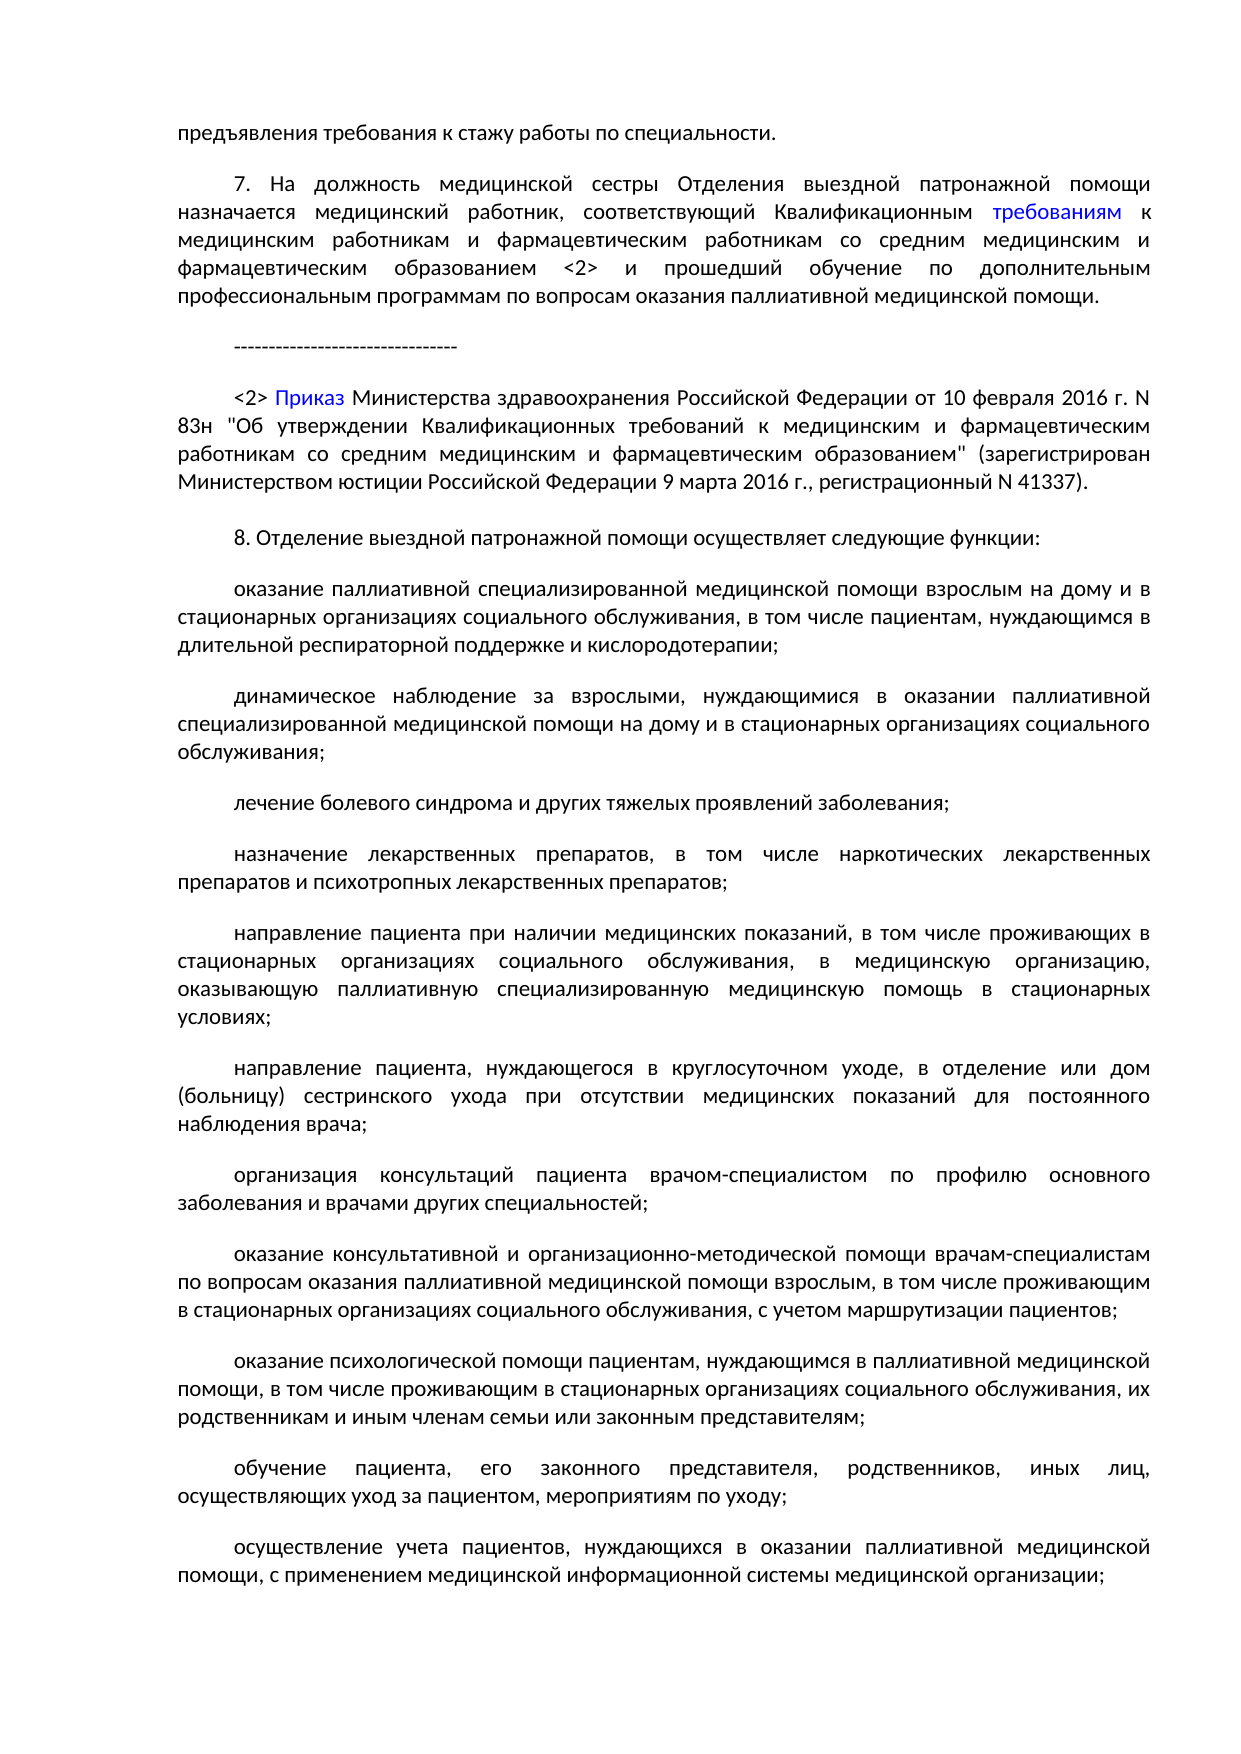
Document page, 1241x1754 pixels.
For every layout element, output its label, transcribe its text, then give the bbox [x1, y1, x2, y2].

text оказание консультативной и организационно-методической помощи врачам-специалистам по вопросам оказания паллиативной медицинской помощи взрослым, в том числе проживающим в стационарных организациях социального обслуживания, с учетом маршрутизации пациентов; [177, 1239, 1152, 1323]
text оказание паллиативной специализированной медицинской помощи взрослым на дому и в стационарных организациях социального обслуживания, в том числе пациентам, нуждающимся в длительной респираторной поддержке и кислородотерапии; [177, 574, 1152, 658]
text организация консультаций пациента врачом-специалистом по профилю основного заболевания и врачами других специальностей; [177, 1160, 1152, 1216]
text <2> Приказ Министерства здравоохранения Российской Федерации от 10 февраля 2016 г. N 83н "Об утверждении Квалификационных требований к медицинским и фармацевтическим работникам со средним медицинским и фармацевтическим образованием" (зарегистрирован Министерством юстиции Российской Федерации 9 марта 2016 г., регистрационный N 41337). [177, 383, 1152, 495]
text осуществление учета пациентов, нуждающихся в оказании паллиативной медицинской помощи, с применением медицинской информационной системы медицинской организации; [177, 1532, 1152, 1588]
text обучение пациента, его законного представителя, родственников, иных лиц, осуществляющих уход за пациентом, мероприятиям по уходу; [177, 1453, 1152, 1509]
text оказание психологической помощи пациентам, нуждающимся в паллиативной медицинской помощи, в том числе проживающим в стационарных организациях социального обслуживания, их родственникам и иным членам семьи или законным представителям; [177, 1346, 1152, 1430]
text 7. На должность медицинской сестры Отделения выездной патронажной помощи назначается медицинский работник, соответствующий Квалификационным требованиям к медицинским работникам и фармацевтическим работникам со средним медицинским и фармацевтическим образованием <2> и прошедший обучение по дополнительным профессиональным программам по вопросам оказания паллиативной медицинской помощи. [177, 169, 1152, 309]
text направление пациента при наличии медицинских показаний, в том числе проживающих в стационарных организациях социального обслуживания, в медицинскую организацию, оказывающую паллиативную специализированную медицинскую помощь в стационарных условиях; [177, 918, 1152, 1030]
text лечение болевого синдрома и других тяжелых проявлений заболевания; [177, 788, 1152, 816]
text -------------------------------- [177, 332, 1152, 360]
text направление пациента, нуждающегося в круглосуточном уходе, в отделение или дом (больницу) сестринского ухода при отсутствии медицинских показаний для постоянного наблюдения врача; [177, 1053, 1152, 1137]
text динамическое наблюдение за взрослыми, нуждающимися в оказании паллиативной специализированной медицинской помощи на дому и в стационарных организациях социального обслуживания; [177, 681, 1152, 765]
text 8. Отделение выездной патронажной помощи осуществляет следующие функции: [177, 523, 1152, 551]
text назначение лекарственных препаратов, в том числе наркотических лекарственных препаратов и психотропных лекарственных препаратов; [177, 839, 1152, 895]
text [177, 118, 1152, 146]
